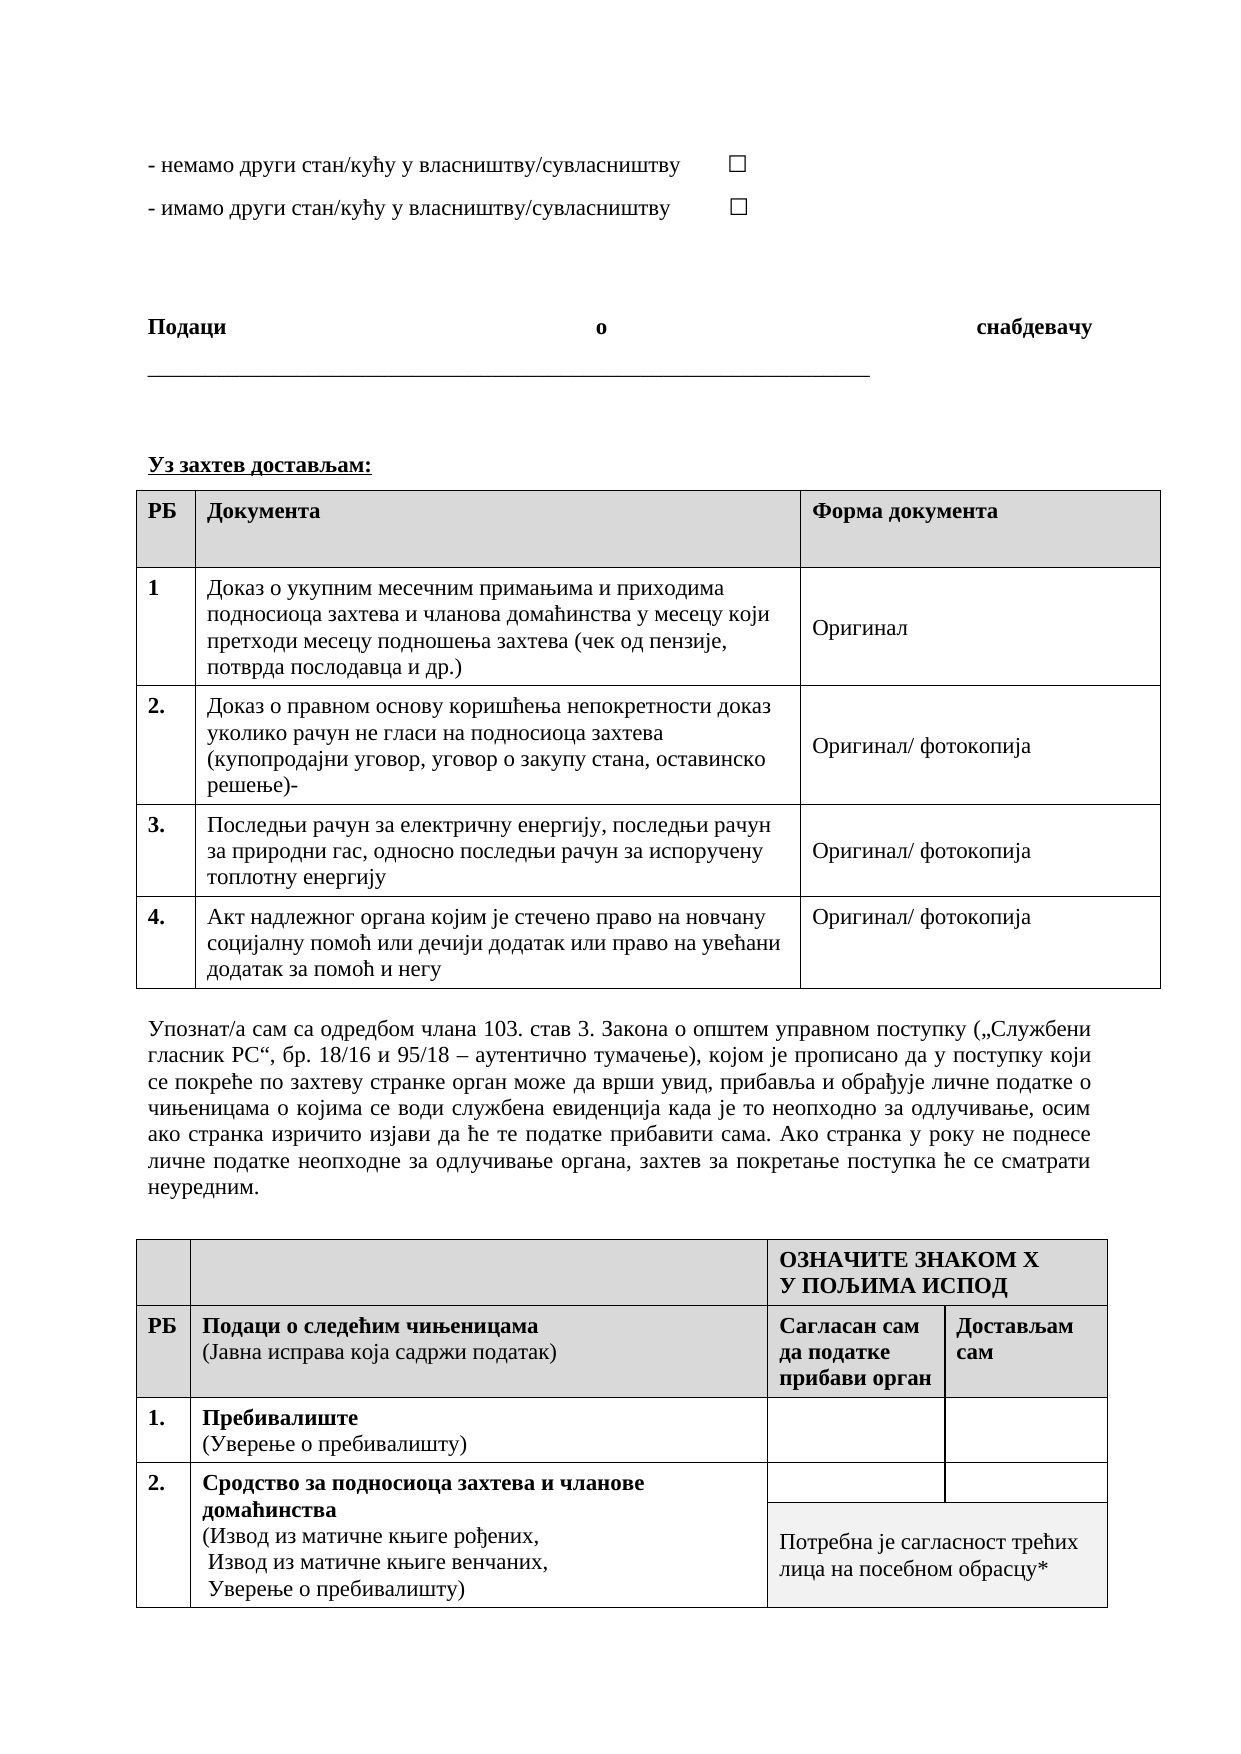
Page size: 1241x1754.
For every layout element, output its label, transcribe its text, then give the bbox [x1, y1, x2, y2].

table_cell Сагласан сам да податке прибави орган [768, 1306, 944, 1397]
table_cell Доказ о укупним месечним примањима и приходима подносиоца захтева и чланова домаћинства у месецу који претходи месецу подношења захтева (чек од пензије, потврда послодавца и др.) [196, 568, 800, 685]
table_cell Подаци о следећим чињеницама (Јавна исправа која садржи податак) [191, 1306, 767, 1397]
table_cell Потребна је сагласност трећих лица на посебном обрасцу* [768, 1503, 1107, 1607]
table_cell Оригинал [801, 568, 1160, 685]
table_cell Оригинал/ фотокопија [801, 897, 1160, 988]
table_header Форма документа [801, 491, 1160, 567]
text - имамо други стан/кућу у власништву/сувласништву [148, 191, 1093, 223]
table_cell 2. [137, 686, 195, 804]
table_header [137, 1240, 190, 1305]
text Уз захтев достављам: [148, 451, 1093, 477]
table_cell 3. [137, 805, 195, 896]
table_cell 4. [137, 897, 195, 988]
table_cell [768, 1398, 944, 1462]
table_cell Акт надлежног органа којим је стечено право на новчану социјалну помоћ или дечији додатак или право на увећани додатак за помоћ и негу [196, 897, 800, 988]
table_cell Достављам сам [946, 1306, 1107, 1397]
table_cell Оригинал/ фотокопија [801, 805, 1160, 896]
table_cell Сродство за подносиоца захтева и чланове домаћинства (Извод из матичне књиге рођених, Извод из матичне књиге венчаних, Уверење о пребивалишту) [191, 1463, 767, 1607]
table_header РБ [137, 491, 195, 567]
table_header [191, 1240, 767, 1305]
text - немамо други стан/кућу у власништву/сувласништву [148, 148, 1093, 179]
table_cell [768, 1463, 944, 1502]
text Упознат/а сам са одредбом члана 103. став 3. Закона о општем управном поступку („Службени гласник РС“, бр. 18/16 и 95/18 – аутентично тумачење), којом је прописано да у поступку који се покреће по захтеву странке орган може да врши увид, прибавља и обрађује личне податке о чињеницама о којима се води службена евиденција када је то неопходно за одлучивање, осим ако странка изричито изјави да ће те податке прибавити сама. Ако странка у року не поднесе личне податке неопходне за одлучивање органа, захтев за покретање поступка ће се сматрати неуредним. [148, 1015, 1093, 1199]
table_cell РБ [137, 1306, 190, 1397]
table_header Документа [196, 491, 800, 567]
text Подаци о снабдевачу _______________________________________________________________ [148, 313, 1093, 379]
table_cell Пребивалиште (Уверење о пребивалишту) [191, 1398, 767, 1462]
table_cell 2. [137, 1463, 190, 1607]
table_cell [946, 1463, 1107, 1502]
table_cell Последњи рачун за електричну енергију, последњи рачун за природни гас, односно последњи рачун за испоручену топлотну енергију [196, 805, 800, 896]
table_cell [946, 1398, 1107, 1462]
table_cell 1 [137, 568, 195, 685]
table_cell 1. [137, 1398, 190, 1462]
table_cell Доказ о правном основу коришћења непокретности доказ уколико рачун не гласи на подносиоца захтева (купопродајни уговор, уговор о закупу стана, оставинско решење)- [196, 686, 800, 804]
table_cell Оригинал/ фотокопија [801, 686, 1160, 804]
table_header ОЗНАЧИТЕ ЗНАКОМ X У ПОЉИМА ИСПОД [768, 1240, 1107, 1305]
